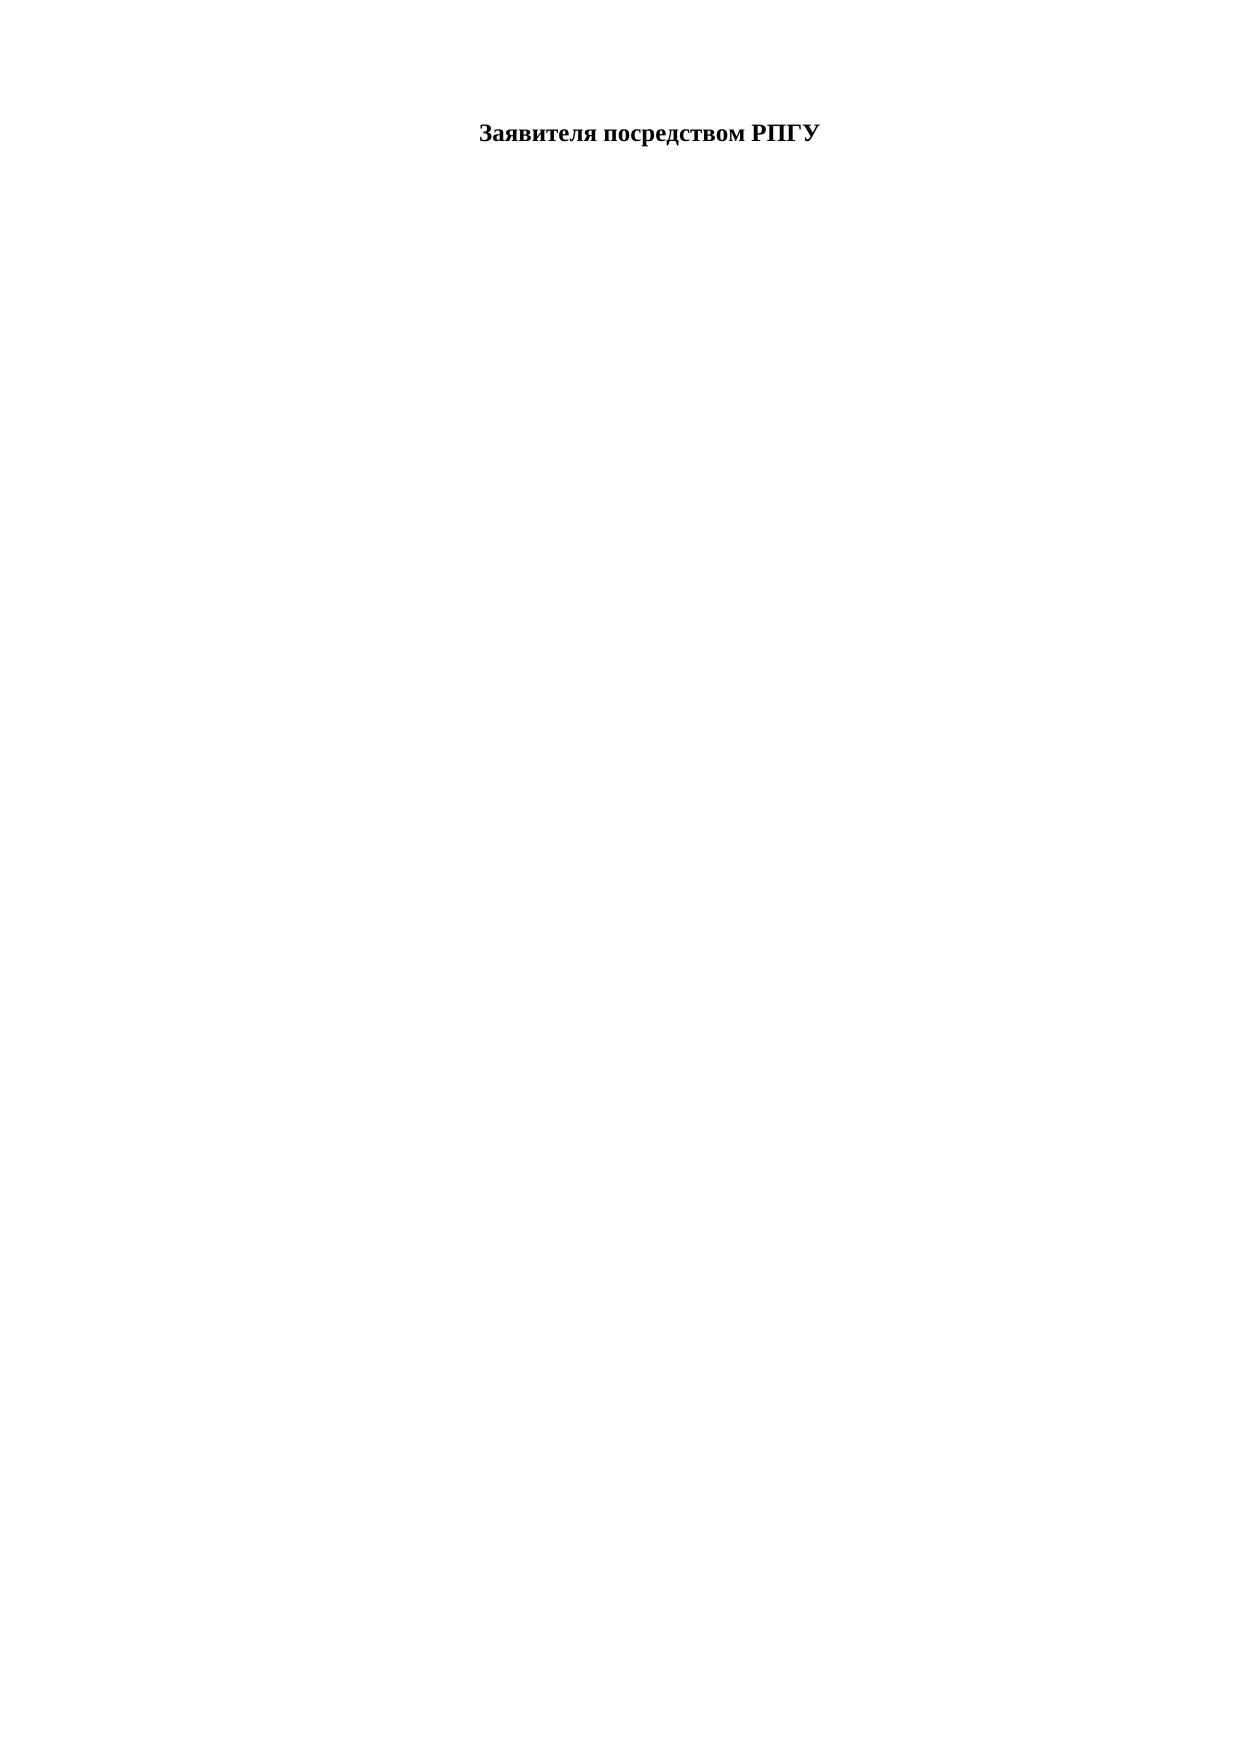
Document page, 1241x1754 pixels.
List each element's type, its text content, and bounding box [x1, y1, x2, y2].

title Заявителя посредством РПГУ [118, 118, 1181, 147]
